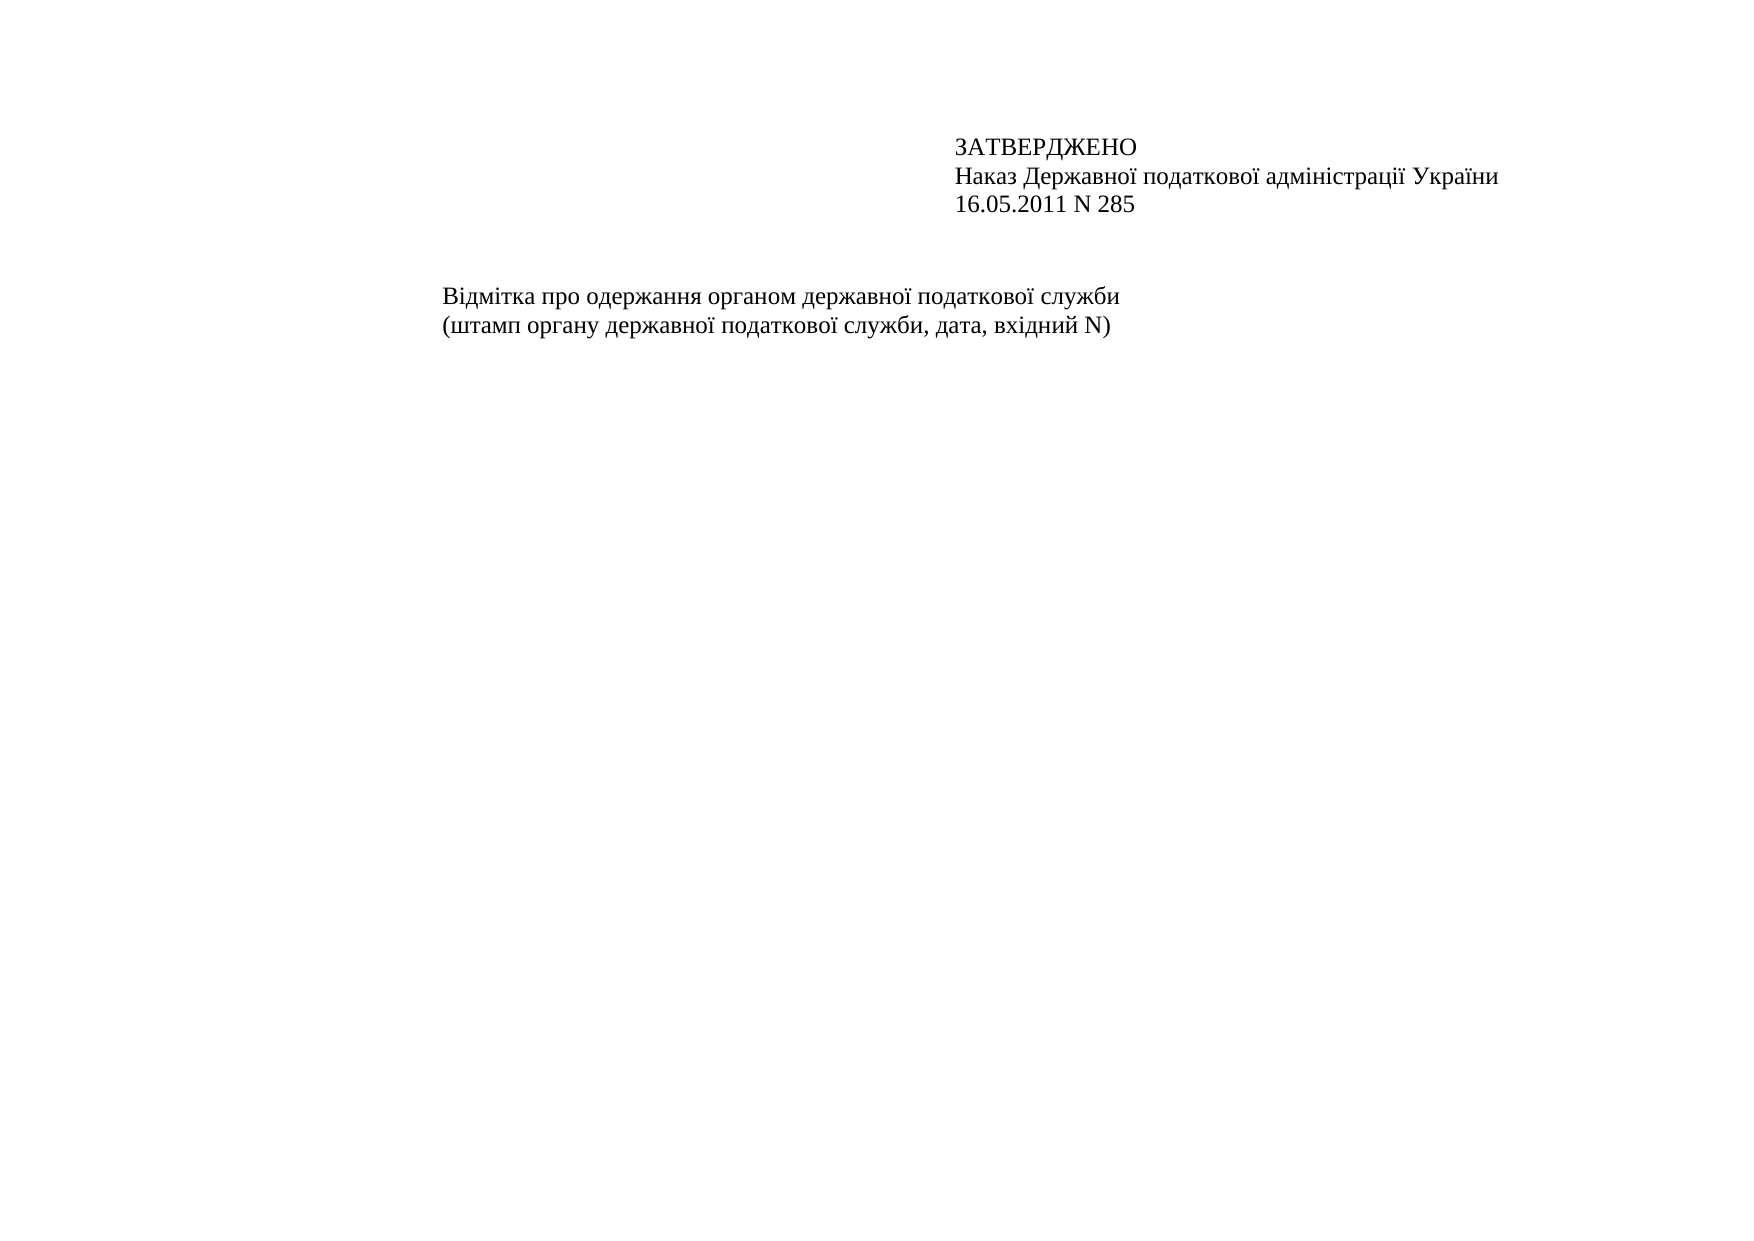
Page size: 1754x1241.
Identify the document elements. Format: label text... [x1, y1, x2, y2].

table_header Відмітка про одержання органом державної податкової служби (штамп органу державної податкової служби, дата, вхідний N) [440, 279, 1314, 341]
table_header ЗАТВЕРДЖЕНО Наказ Державної податкової адміністрації України 16.05.2011 N 285 [952, 130, 1662, 221]
